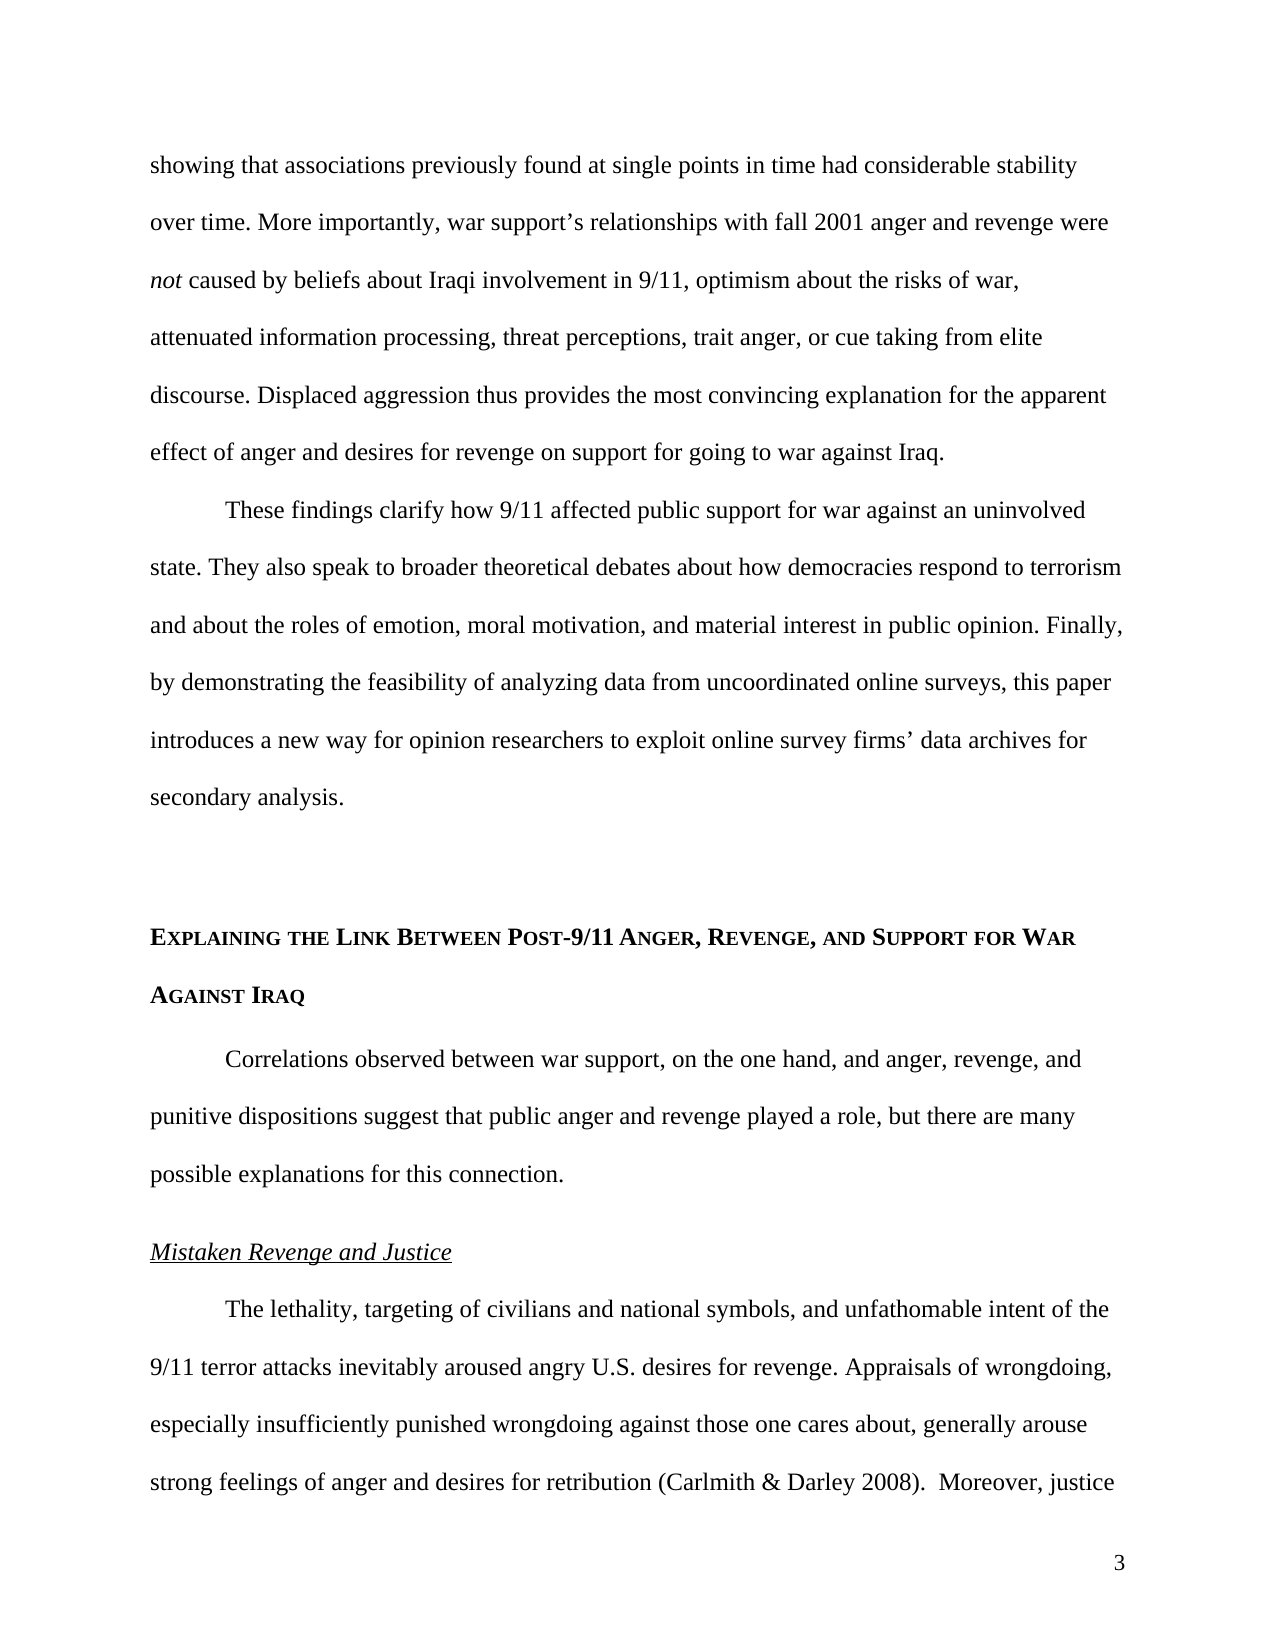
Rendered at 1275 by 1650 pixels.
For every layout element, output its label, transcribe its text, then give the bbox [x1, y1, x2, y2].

text These findings clarify how 9/11 affected public support for war against an uninvolved state. They also speak to broader theoretical debates about how democracies respond to terrorism and about the roles of emotion, moral motivation, and material interest in public opinion. Finally, by demonstrating the feasibility of analyzing data from uncoordinated online surveys, this paper introduces a new way for opinion researchers to exploit online survey firms’ data archives for secondary analysis. [150, 495, 1125, 811]
text Correlations observed between war support, on the one hand, and anger, revenge, and punitive dispositions suggest that public anger and revenge played a role, but there are many possible explanations for this connection. [150, 1044, 1125, 1187]
subtitle Mistaken Revenge and Justice [150, 1237, 1125, 1266]
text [150, 150, 1125, 466]
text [150, 1294, 1125, 1496]
subtitle Explaining the Link Between Post-9/11 Anger, Revenge, and Support for War Against Iraq [150, 922, 1125, 1009]
